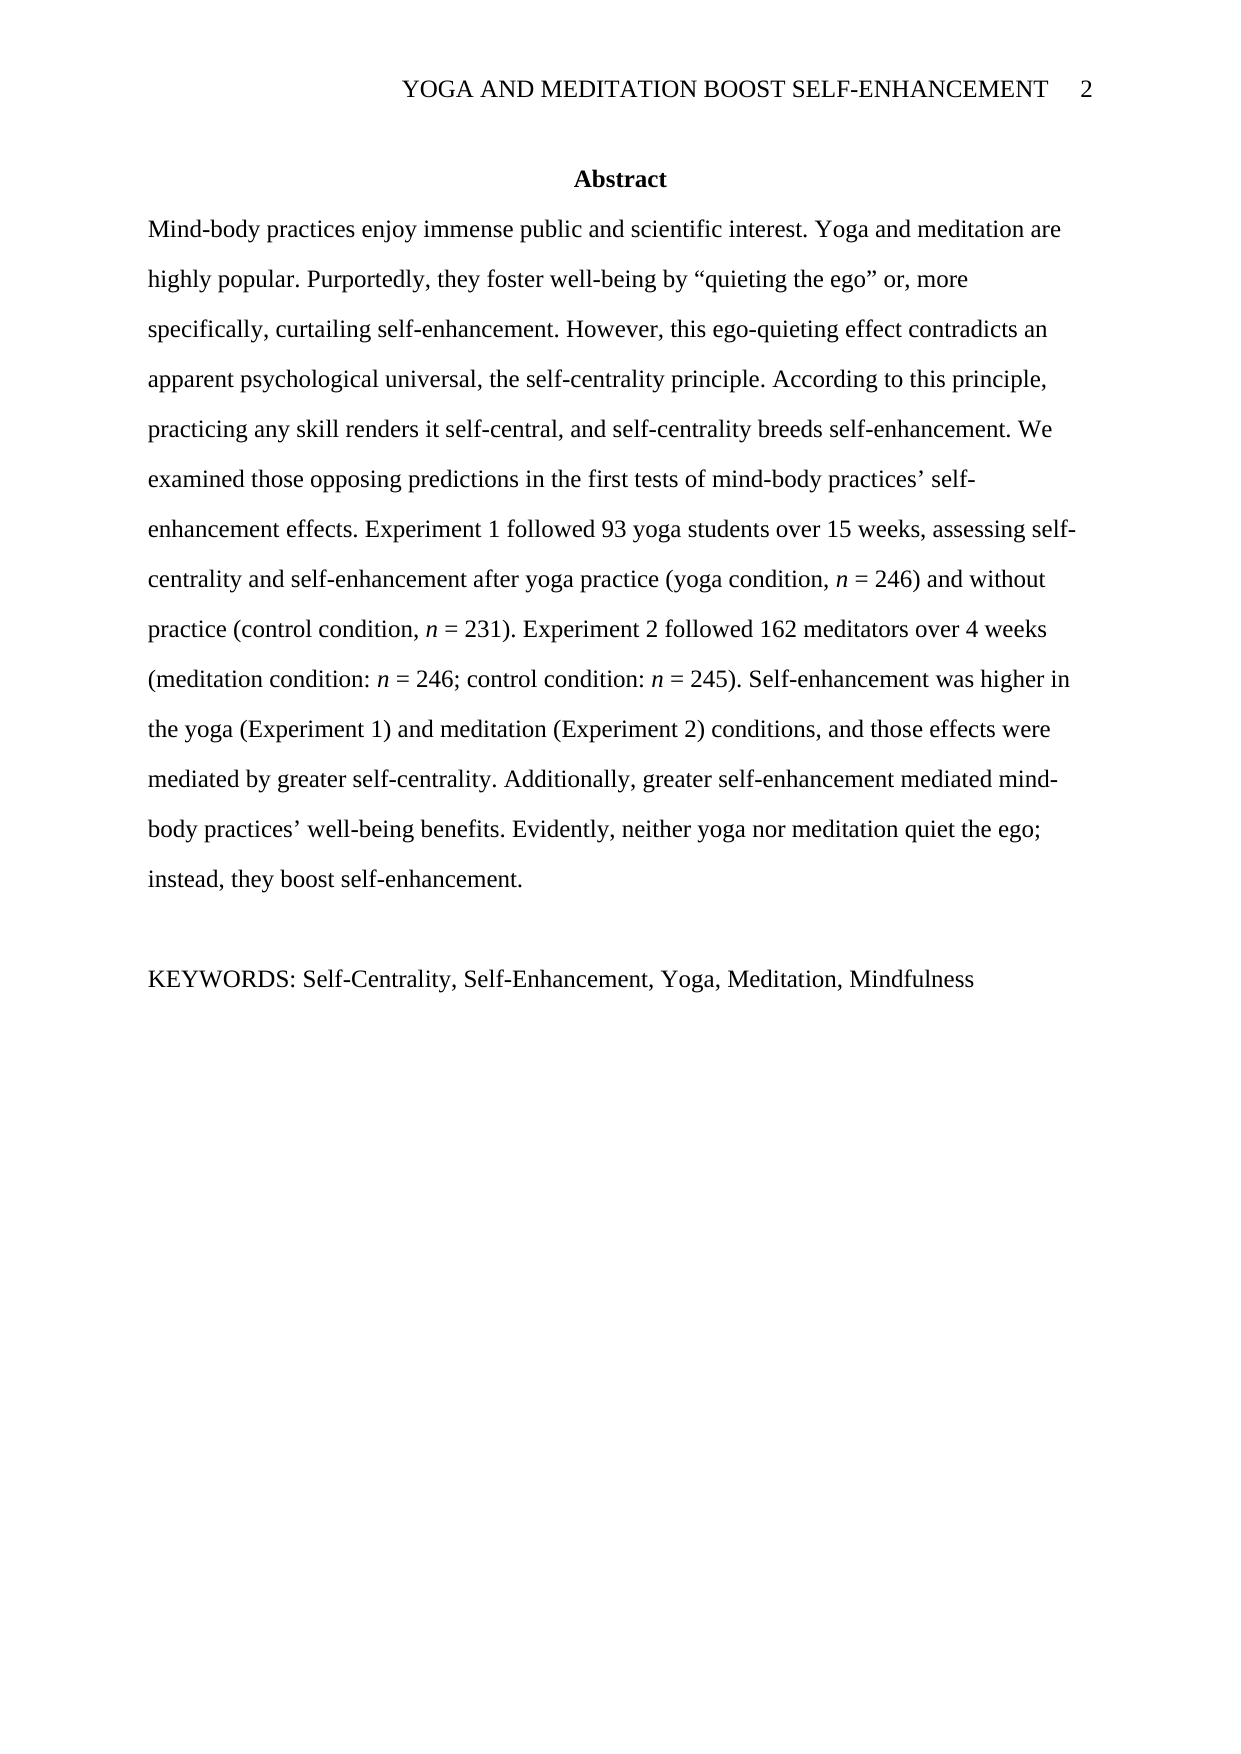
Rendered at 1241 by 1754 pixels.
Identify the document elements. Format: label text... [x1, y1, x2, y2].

text KEYWORDS: Self-Centrality, Self-Enhancement, Yoga, Meditation, Mindfulness [148, 948, 1093, 998]
text Mind-body practices enjoy immense public and scientific interest. Yoga and meditation are highly popular. Purportedly, they foster well-being by “quieting the ego” or, more specifically, curtailing self-enhancement. However, this ego-quieting effect contradicts an apparent psychological universal, the self-centrality principle. According to this principle, practicing any skill renders it self-central, and self-centrality breeds self-enhancement. We examined those opposing predictions in the first tests of mind-body practices’ self-enhancement effects. Experiment 1 followed 93 yoga students over 15 weeks, assessing self-centrality and self-enhancement after yoga practice (yoga condition, n = 246) and without practice (control condition, n = 231). Experiment 2 followed 162 meditators over 4 weeks (meditation condition: n = 246; control condition: n = 245). Self-enhancement was higher in the yoga (Experiment 1) and meditation (Experiment 2) conditions, and those effects were mediated by greater self-centrality. Additionally, greater self-enhancement mediated mind-body practices’ well-being benefits. Evidently, neither yoga nor meditation quiet the ego; instead, they boost self-enhancement. [148, 198, 1093, 898]
text Abstract [148, 148, 1093, 198]
